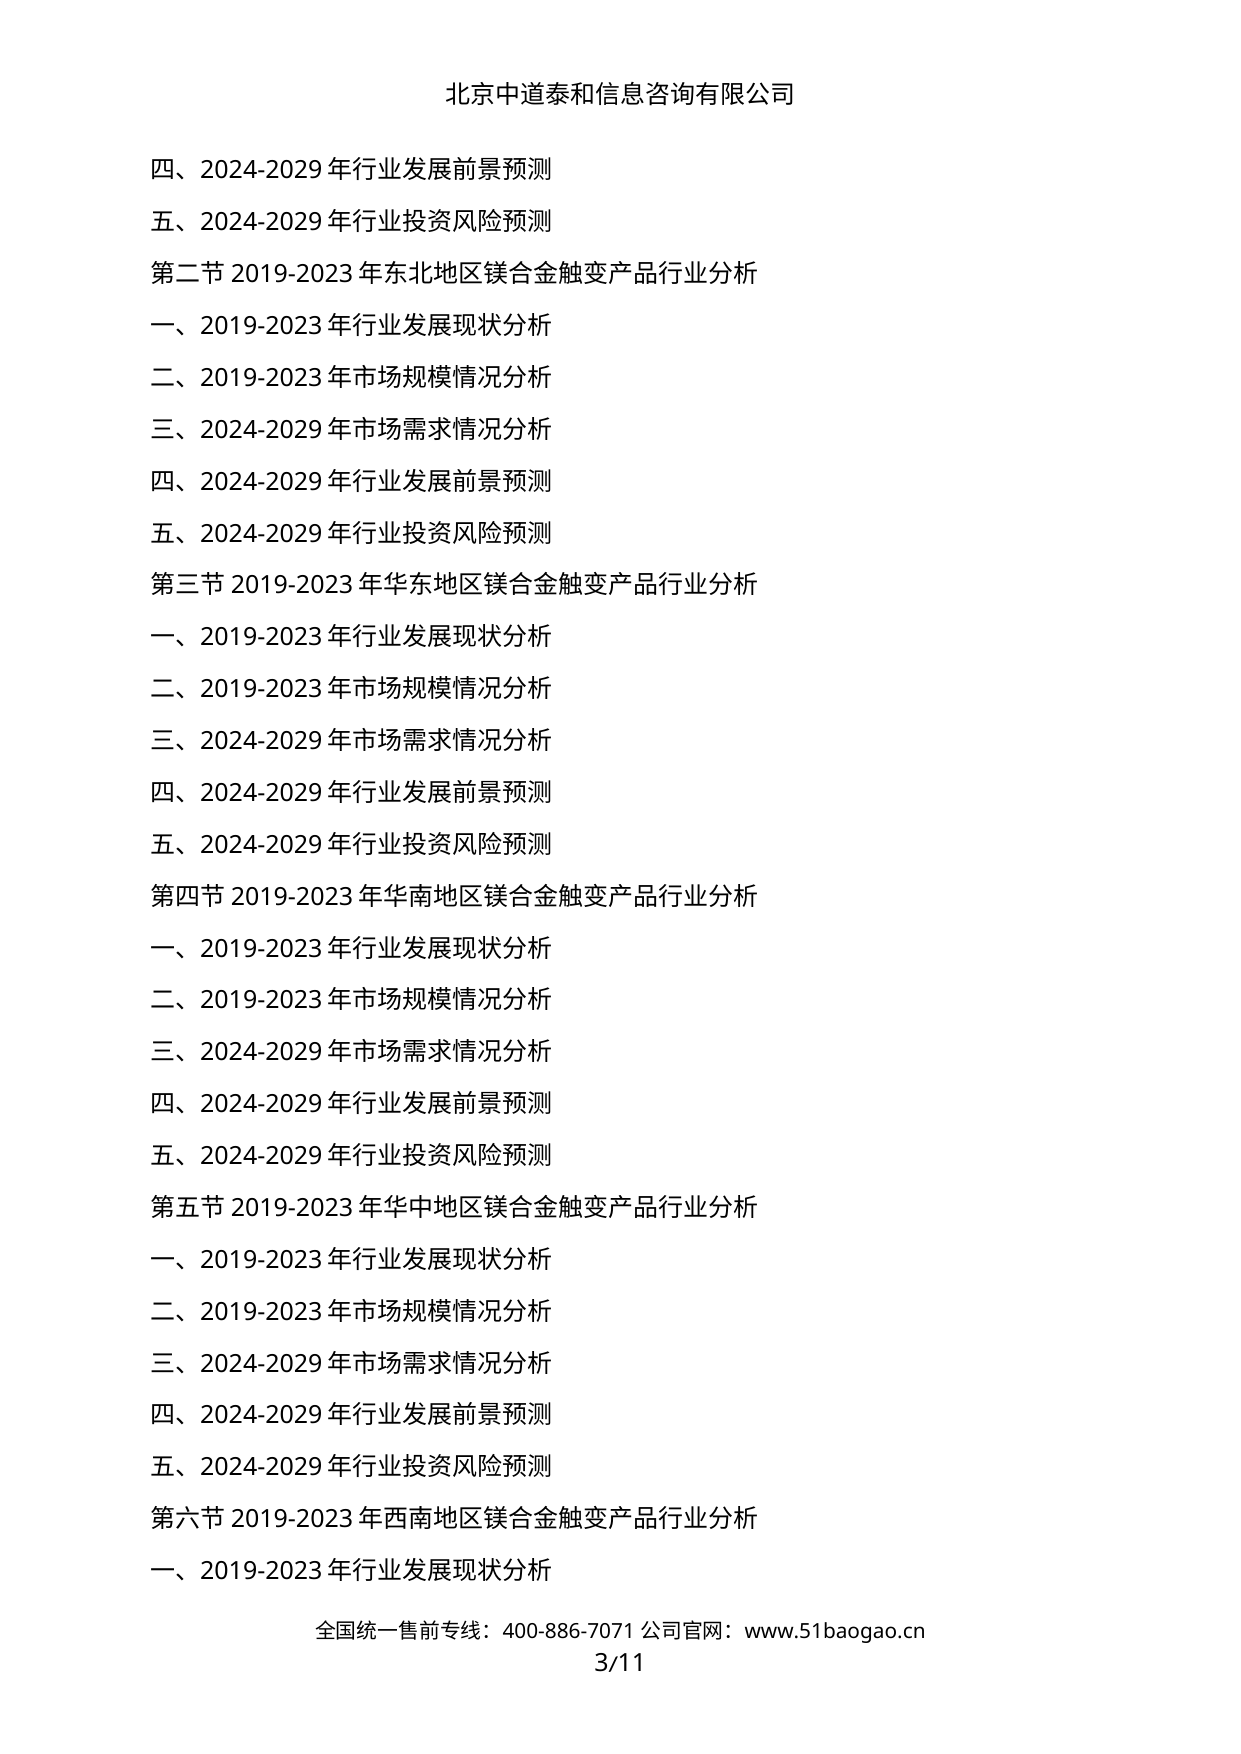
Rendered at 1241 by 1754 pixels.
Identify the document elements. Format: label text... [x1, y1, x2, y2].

text 二、2019-2023年市场规模情况分析 [150, 669, 1090, 705]
text 四、2024-2029年行业发展前景预测 [150, 150, 1090, 186]
text 第四节 2019-2023年华南地区镁合金触变产品行业分析 [150, 876, 1090, 912]
text 一、2019-2023年行业发展现状分析 [150, 1551, 1090, 1587]
text 三、2024-2029年市场需求情况分析 [150, 1343, 1090, 1379]
text 一、2019-2023年行业发展现状分析 [150, 306, 1090, 342]
text 四、2024-2029年行业发展前景预测 [150, 1395, 1090, 1431]
text 四、2024-2029年行业发展前景预测 [150, 461, 1090, 497]
text 五、2024-2029年行业投资风险预测 [150, 202, 1090, 238]
text 五、2024-2029年行业投资风险预测 [150, 513, 1090, 549]
text 一、2019-2023年行业发展现状分析 [150, 617, 1090, 653]
text 五、2024-2029年行业投资风险预测 [150, 1447, 1090, 1483]
text 二、2019-2023年市场规模情况分析 [150, 980, 1090, 1016]
text 五、2024-2029年行业投资风险预测 [150, 824, 1090, 861]
text 一、2019-2023年行业发展现状分析 [150, 928, 1090, 964]
text 一、2019-2023年行业发展现状分析 [150, 1239, 1090, 1276]
text 四、2024-2029年行业发展前景预测 [150, 1084, 1090, 1120]
text 三、2024-2029年市场需求情况分析 [150, 721, 1090, 757]
text 二、2019-2023年市场规模情况分析 [150, 1291, 1090, 1327]
text 第二节 2019-2023年东北地区镁合金触变产品行业分析 [150, 254, 1090, 290]
text 第六节 2019-2023年西南地区镁合金触变产品行业分析 [150, 1499, 1090, 1535]
text 第五节 2019-2023年华中地区镁合金触变产品行业分析 [150, 1187, 1090, 1224]
text 三、2024-2029年市场需求情况分析 [150, 409, 1090, 446]
text 三、2024-2029年市场需求情况分析 [150, 1032, 1090, 1068]
text 四、2024-2029年行业发展前景预测 [150, 772, 1090, 809]
text 五、2024-2029年行业投资风险预测 [150, 1136, 1090, 1172]
text 第三节 2019-2023年华东地区镁合金触变产品行业分析 [150, 565, 1090, 601]
text 二、2019-2023年市场规模情况分析 [150, 357, 1090, 394]
